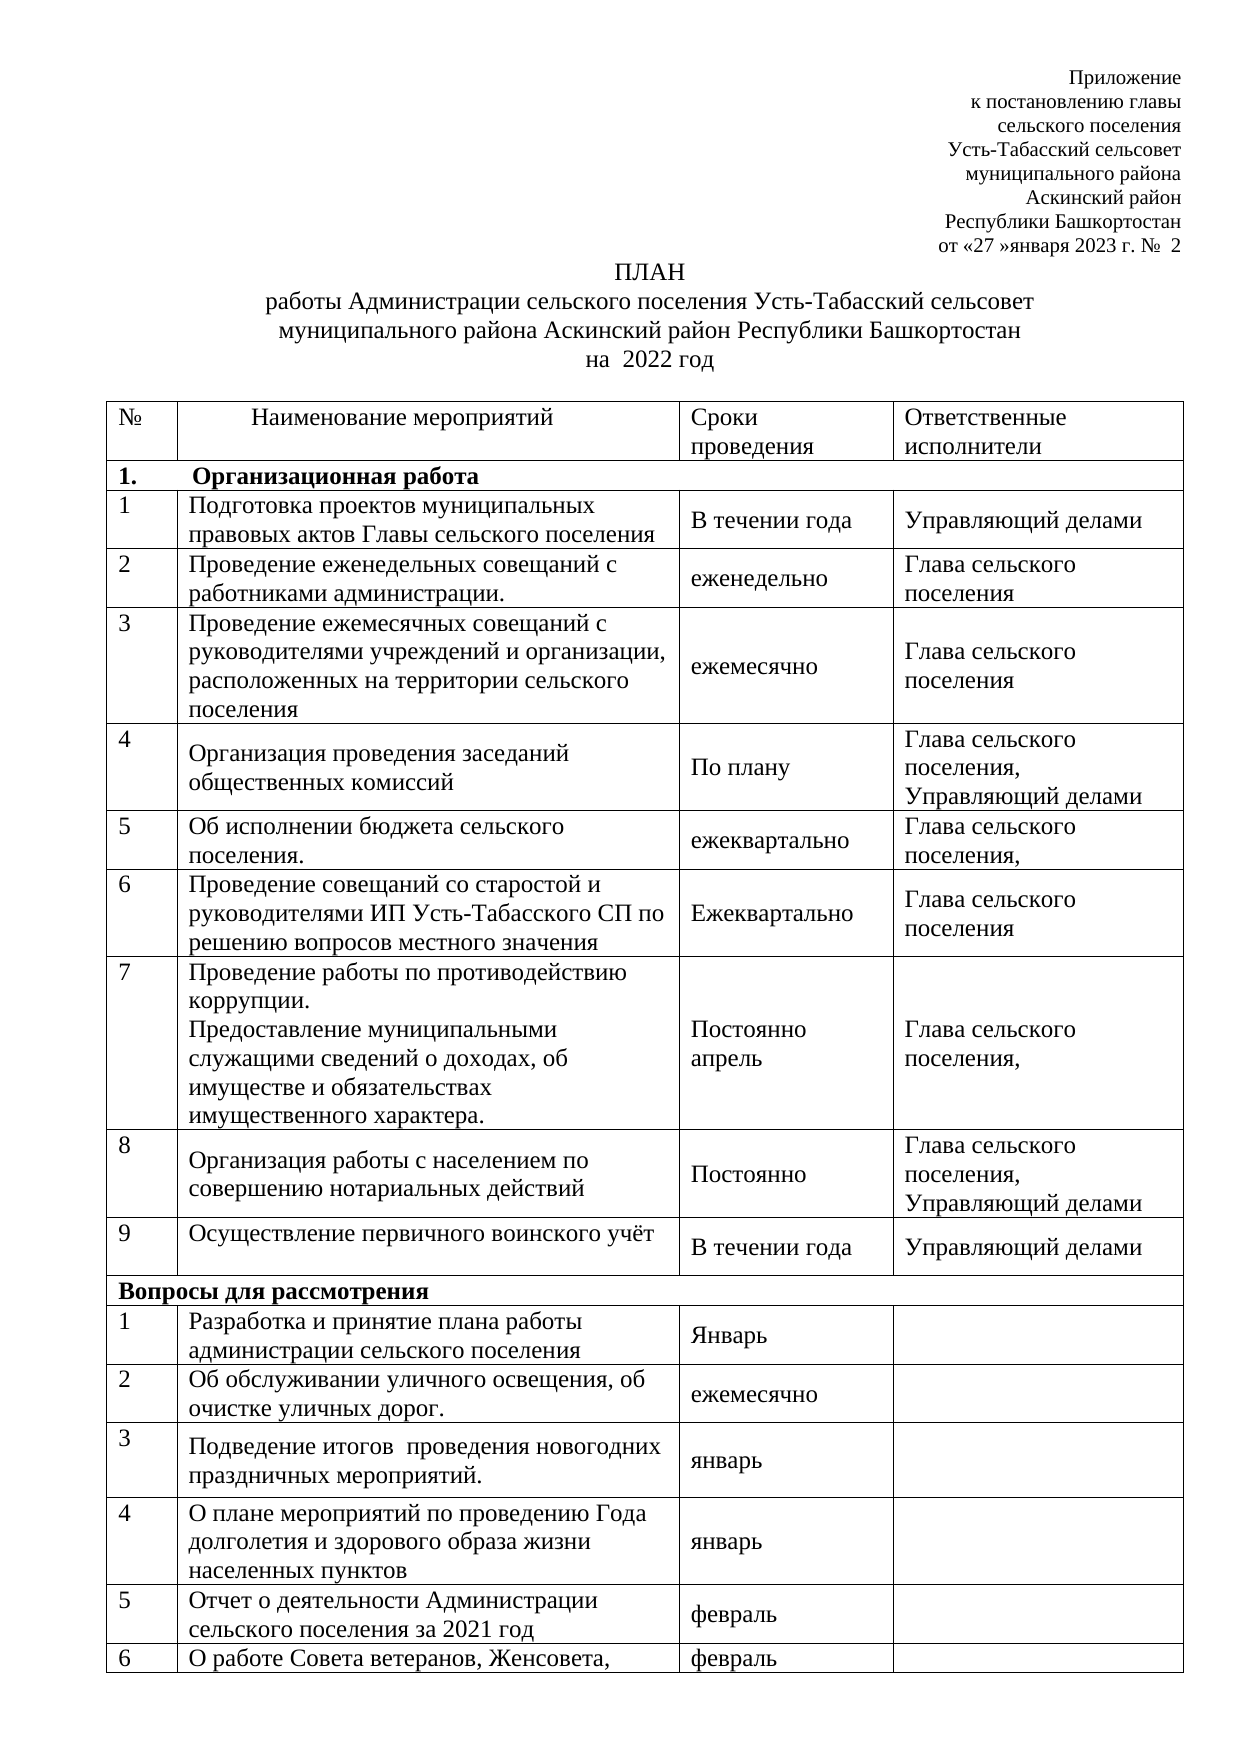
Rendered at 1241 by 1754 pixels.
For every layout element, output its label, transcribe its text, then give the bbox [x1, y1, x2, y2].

table_cell 7 [107, 957, 177, 1129]
table_cell Ежеквартально [680, 870, 893, 956]
table_cell Проведение работы по противодействию коррупции. Предоставление муниципальными служащими сведений о доходах, об имуществе и обязательствах имущественного характера. [178, 957, 679, 1129]
table_cell 9 [107, 1218, 177, 1275]
table_cell 6 [107, 1644, 177, 1672]
text на 2022 год [118, 344, 1181, 372]
table_cell Управляющий делами [894, 491, 1183, 548]
table_cell [894, 1423, 1183, 1497]
text Республики Башкортостан [487, 209, 1181, 233]
table_cell Проведение совещаний со старостой и руководителями ИП Усть-Табасского СП по решению вопросов местного значения [178, 870, 679, 956]
table_cell Организационная работа [107, 461, 1183, 489]
table_cell 5 [107, 811, 177, 868]
table_cell Разработка и принятие плана работы администрации сельского поселения [178, 1306, 679, 1363]
table_cell Отчет о деятельности Администрации сельского поселения за 2021 год [178, 1585, 679, 1642]
table_cell Управляющий делами [894, 1218, 1183, 1275]
text муниципального района Аскинский район Республики Башкортостан [118, 315, 1181, 344]
table_cell Постоянно [680, 1130, 893, 1217]
text ПЛАН [118, 257, 1181, 286]
table_cell Об исполнении бюджета сельского поселения. [178, 811, 679, 868]
table_cell [894, 1365, 1183, 1422]
table_cell [894, 1644, 1183, 1672]
table_cell Организация проведения заседаний общественных комиссий [178, 724, 679, 810]
text Аскинский район [634, 185, 1181, 209]
table_cell Проведение ежемесячных совещаний с руководителями учреждений и организации, расположенных на территории сельского поселения [178, 608, 679, 723]
table_cell 3 [107, 608, 177, 723]
table_cell О плане мероприятий по проведению Года долголетия и здорового образа жизни населенных пунктов [178, 1498, 679, 1584]
table_cell февраль [680, 1644, 893, 1672]
table_cell 2 [107, 1365, 177, 1422]
table_cell 5 [107, 1585, 177, 1642]
table_cell Глава сельского поселения [894, 608, 1183, 723]
text сельского поселения [634, 113, 1181, 137]
table_cell 8 [107, 1130, 177, 1217]
table_cell [894, 1498, 1183, 1584]
table_cell ежеквартально [680, 811, 893, 868]
table_cell Глава сельского поселения, [894, 811, 1183, 868]
table_cell 4 [107, 724, 177, 810]
table_cell 2 [107, 549, 177, 607]
table_cell Вопросы для рассмотрения [107, 1276, 1183, 1305]
table_cell Подведение итогов проведения новогодних праздничных мероприятий. [178, 1423, 679, 1497]
text Приложение [561, 65, 1181, 89]
table_header № [107, 402, 177, 460]
text работы Администрации сельского поселения Усть-Табасский сельсовет [118, 286, 1181, 315]
text к постановлению главы [118, 89, 1181, 113]
table_cell По плану [680, 724, 893, 810]
table_cell еженедельно [680, 549, 893, 607]
table_cell Глава сельского поселения, Управляющий делами [894, 724, 1183, 810]
table_header Ответственные исполнители [894, 402, 1183, 460]
text муниципального района [634, 161, 1181, 185]
table_cell 1 [107, 491, 177, 548]
table_cell Глава сельского поселения, [894, 957, 1183, 1129]
table_cell [894, 1585, 1183, 1642]
table_cell Постоянно апрель [680, 957, 893, 1129]
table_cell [178, 1644, 679, 1672]
table_cell Глава сельского поселения [894, 549, 1183, 607]
table_cell Организация работы с населением по совершению нотариальных действий [178, 1130, 679, 1217]
table_cell Об обслуживании уличного освещения, об очистке уличных дорог. [178, 1365, 679, 1422]
table_cell Проведение еженедельных совещаний с работниками администрации. [178, 549, 679, 607]
table_cell [894, 1306, 1183, 1363]
table_cell Осуществление первичного воинского учёт [178, 1218, 679, 1275]
table_cell Январь [680, 1306, 893, 1363]
table_cell 1 [107, 1306, 177, 1363]
table_cell Подготовка проектов муниципальных правовых актов Главы сельского поселения [178, 491, 679, 548]
text Усть-Табасский сельсовет [634, 137, 1181, 161]
table_cell ежемесячно [680, 608, 893, 723]
table_cell В течении года [680, 491, 893, 548]
table_cell 3 [107, 1423, 177, 1497]
table_cell Глава сельского поселения, Управляющий делами [894, 1130, 1183, 1217]
table_header Наименование мероприятий [178, 402, 679, 460]
table_cell Глава сельского поселения [894, 870, 1183, 956]
table_cell февраль [680, 1585, 893, 1642]
table_header Сроки проведения [680, 402, 893, 460]
text от «27 »января 2023 г. № 2 [487, 233, 1181, 257]
table_cell ежемесячно [680, 1365, 893, 1422]
table_cell январь [680, 1423, 893, 1497]
table_cell 4 [107, 1498, 177, 1584]
table_cell январь [680, 1498, 893, 1584]
table_cell В течении года [680, 1218, 893, 1275]
table_cell 6 [107, 870, 177, 956]
